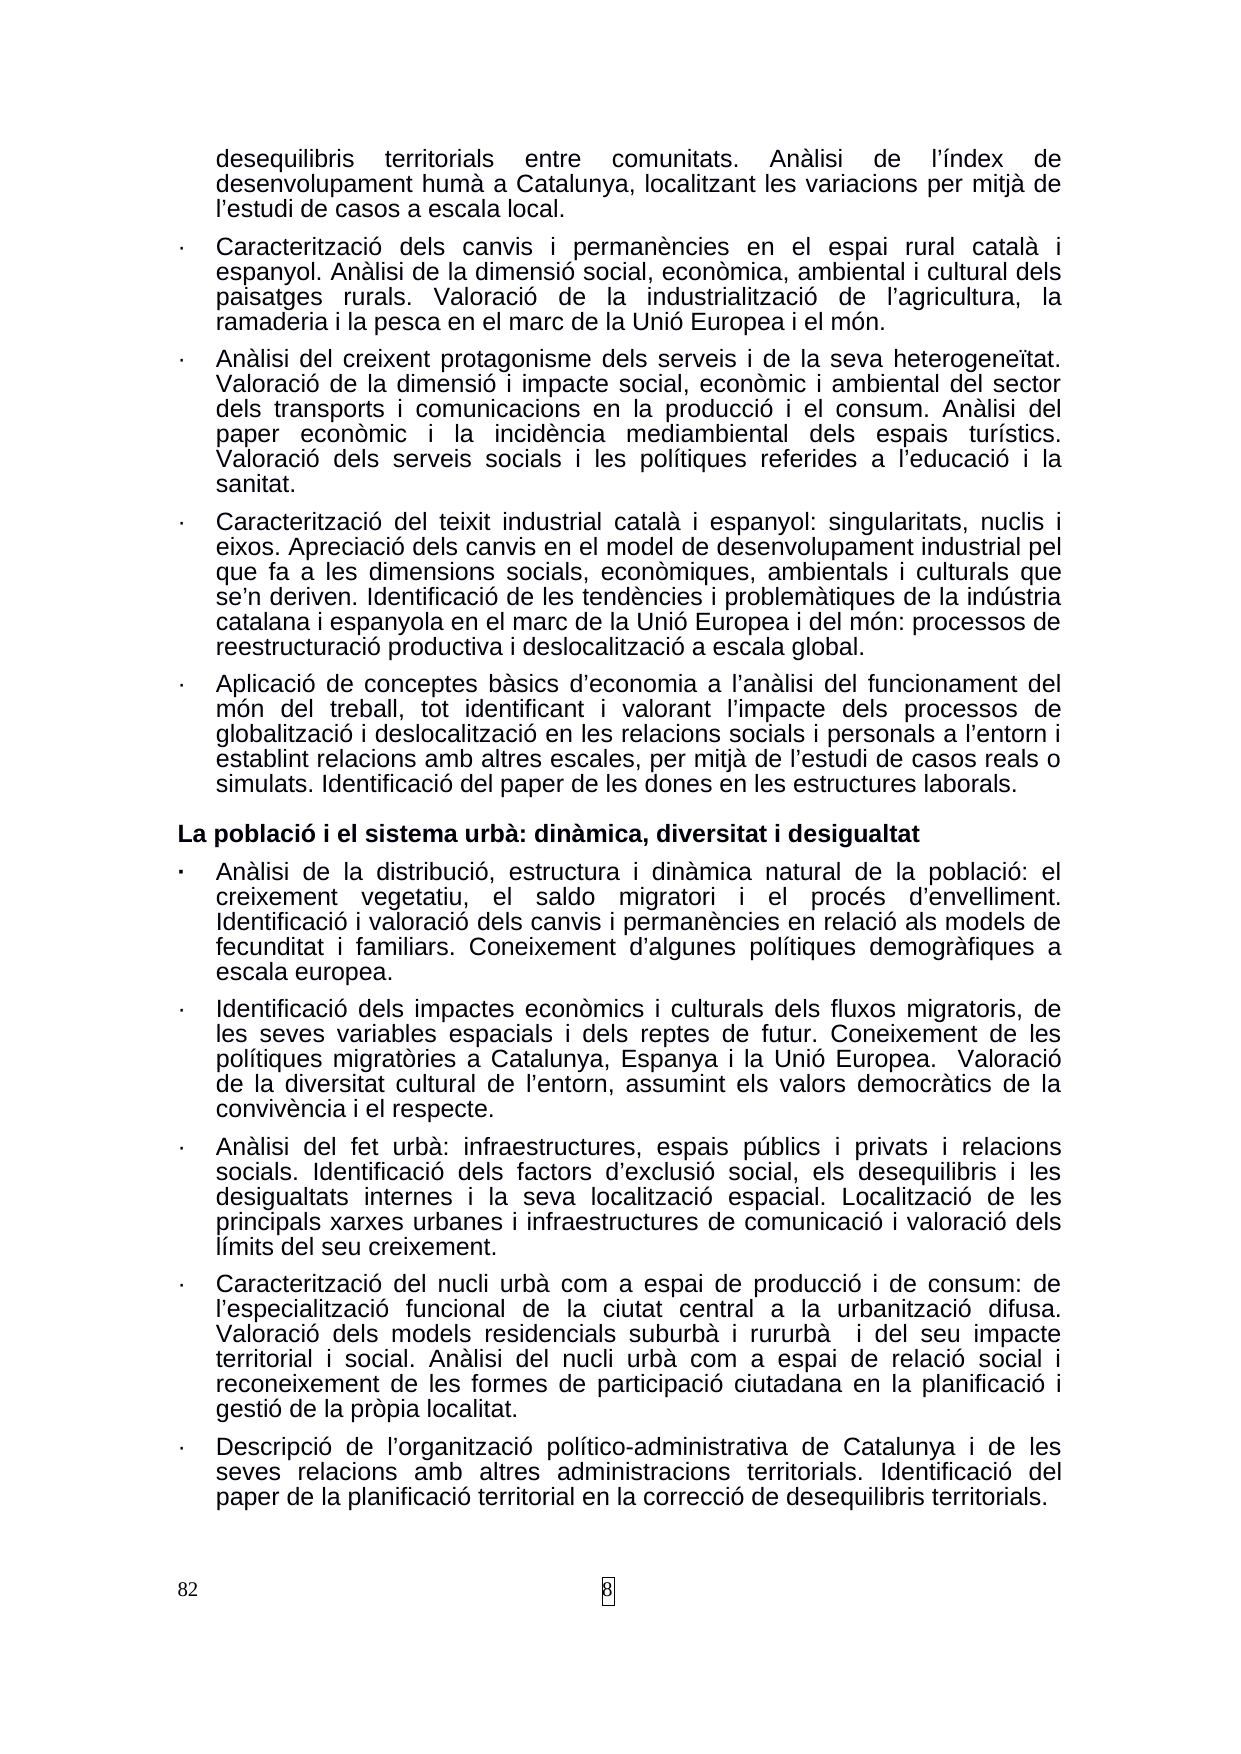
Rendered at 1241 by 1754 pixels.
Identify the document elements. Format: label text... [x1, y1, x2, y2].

text · Caracterització del teixit industrial català i espanyol: singularitats, nuclis i eixos. Apreciació dels canvis en el model de desenvolupament industrial pel que fa a les dimensions socials, econòmiques, ambientals i culturals que se’n deriven. Identificació de les tendències i problemàtiques de la indústria catalana i espanyola en el marc de la Unió Europea i del món: processos de reestructuració productiva i deslocalització a escala global. [177, 510, 1063, 660]
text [177, 148, 1063, 223]
text · Anàlisi de la distribució, estructura i dinàmica natural de la població: el creixement vegetatiu, el saldo migratori i el procés d’envelliment. Identificació i valoració dels canvis i permanències en relació als models de fecunditat i familiars. Coneixement d’algunes polítiques demogràfiques a escala europea. [177, 860, 1063, 985]
text · Anàlisi del fet urbà: infraestructures, espais públics i privats i relacions socials. Identificació dels factors d’exclusió social, els desequilibris i les desigualtats internes i la seva localització espacial. Localització de les principals xarxes urbanes i infraestructures de comunicació i valoració dels límits del seu creixement. [177, 1135, 1063, 1260]
text La població i el sistema urbà: dinàmica, diversitat i desigualtat [177, 823, 1063, 848]
text · Identificació dels impactes econòmics i culturals dels fluxos migratoris, de les seves variables espacials i dels reptes de futur. Coneixement de les polítiques migratòries a Catalunya, Espanya i la Unió Europea. Valoració de la diversitat cultural de l’entorn, assumint els valors democràtics de la convivència i el respecte. [177, 998, 1063, 1123]
text · Aplicació de conceptes bàsics d’economia a l’anàlisi del funcionament del món del treball, tot identificant i valorant l’impacte dels processos de globalització i deslocalització en les relacions socials i personals a l’entorn i establint relacions amb altres escales, per mitjà de l’estudi de casos reals o simulats. Identificació del paper de les dones en les estructures laborals. [177, 673, 1063, 798]
text · Caracterització del nucli urbà com a espai de producció i de consum: de l’especialització funcional de la ciutat central a la urbanització difusa. Valoració dels models residencials suburbà i rururbà i del seu impacte territorial i social. Anàlisi del nucli urbà com a espai de relació social i reconeixement de les formes de participació ciutadana en la planificació i gestió de la pròpia localitat. [177, 1273, 1063, 1423]
text · Descripció de l’organització político-administrativa de Catalunya i de les seves relacions amb altres administracions territorials. Identificació del paper de la planificació territorial en la correcció de desequilibris territorials. [177, 1435, 1063, 1510]
text · Anàlisi del creixent protagonisme dels serveis i de la seva heterogeneïtat. Valoració de la dimensió i impacte social, econòmic i ambiental del sector dels transports i comunicacions en la producció i el consum. Anàlisi del paper econòmic i la incidència mediambiental dels espais turístics. Valoració dels serveis socials i les polítiques referides a l’educació i la sanitat. [177, 348, 1063, 498]
text · Caracterització dels canvis i permanències en el espai rural català i espanyol. Anàlisi de la dimensió social, econòmica, ambiental i cultural dels paisatges rurals. Valoració de la industrialització de l’agricultura, la ramaderia i la pesca en el marc de la Unió Europea i el món. [177, 235, 1063, 335]
